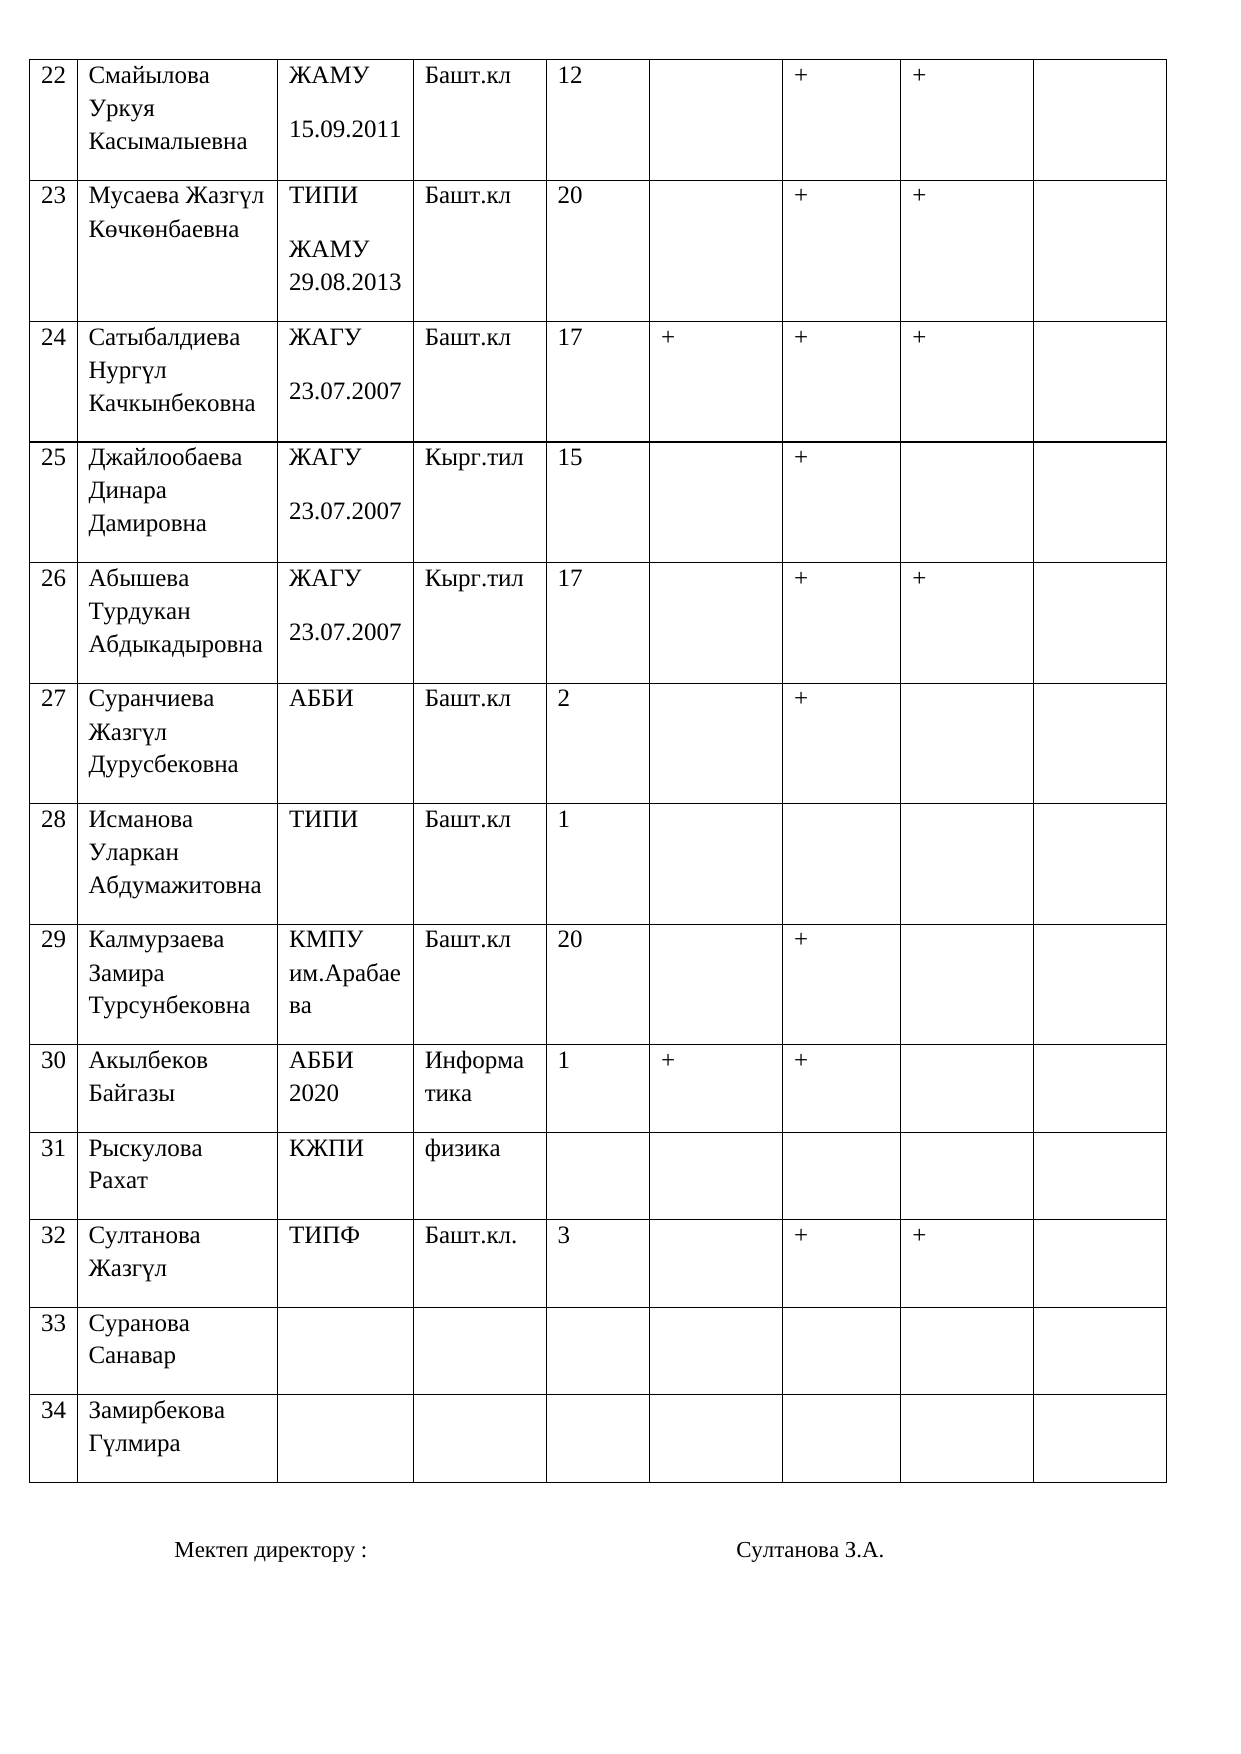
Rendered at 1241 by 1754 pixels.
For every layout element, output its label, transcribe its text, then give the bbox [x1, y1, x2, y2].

table_cell [650, 563, 782, 682]
table_cell [650, 181, 782, 321]
table_cell [1034, 1308, 1166, 1394]
table_cell [414, 1308, 546, 1394]
table_cell ТИПИ [278, 804, 413, 923]
table_cell 25 [30, 443, 77, 562]
text Мектеп директору : Султанова З.А. [88, 1536, 1063, 1562]
table_cell [650, 443, 782, 562]
table_cell 17 [547, 563, 649, 682]
table_cell [1034, 804, 1166, 923]
table_cell Башт.кл [414, 322, 546, 441]
table_cell ТИПИ ЖАМУ 29.08.2013 [278, 181, 413, 321]
table_cell [1034, 181, 1166, 321]
table_cell 30 [30, 1045, 77, 1132]
table_cell [783, 1133, 900, 1219]
table_cell [650, 60, 782, 179]
table_cell 15 [547, 443, 649, 562]
table_cell ТИПФ [278, 1220, 413, 1307]
table_cell 1 [547, 1045, 649, 1132]
table_cell [901, 443, 1033, 562]
table_cell [278, 1308, 413, 1394]
table_cell 20 [547, 925, 649, 1044]
table_cell 17 [547, 322, 649, 441]
table_cell 1 [547, 804, 649, 923]
table_cell + [783, 684, 900, 803]
table_cell [1034, 684, 1166, 803]
table_cell АББИ [278, 684, 413, 803]
table_cell [650, 1133, 782, 1219]
table_cell Башт.кл [414, 804, 546, 923]
table_cell [901, 1395, 1033, 1482]
table_cell [1034, 1395, 1166, 1482]
table_cell + [901, 1220, 1033, 1307]
table_cell [901, 1045, 1033, 1132]
table_cell КЖПИ [278, 1133, 413, 1219]
table_cell [1034, 60, 1166, 179]
table_cell Башт.кл [414, 181, 546, 321]
table_cell Башт.кл [414, 60, 546, 179]
table_cell + [901, 322, 1033, 441]
table_cell [1034, 443, 1166, 562]
table_cell + [650, 322, 782, 441]
table_cell Информатика [414, 1045, 546, 1132]
table_cell Исманова Уларкан Абдумажитовна [78, 804, 277, 923]
table_cell ЖАМУ 15.09.2011 [278, 60, 413, 179]
table_cell ЖАГУ 23.07.2007 [278, 443, 413, 562]
table_cell 27 [30, 684, 77, 803]
table_cell Башт.кл [414, 925, 546, 1044]
table_cell [650, 1395, 782, 1482]
table_cell [1034, 1133, 1166, 1219]
table_cell [650, 684, 782, 803]
table_cell [901, 925, 1033, 1044]
table_cell + [783, 60, 900, 179]
table_cell физика [414, 1133, 546, 1219]
table_cell + [783, 1045, 900, 1132]
table_cell Суранчиева Жазгүл Дурусбековна [78, 684, 277, 803]
table_cell + [901, 60, 1033, 179]
table_cell [278, 1395, 413, 1482]
table_cell [650, 925, 782, 1044]
table_cell [1034, 925, 1166, 1044]
table_cell Акылбеков Байгазы [78, 1045, 277, 1132]
table_cell [650, 804, 782, 923]
table_cell + [783, 181, 900, 321]
table_cell Рыскулова Рахат [78, 1133, 277, 1219]
table_cell КМПУ им.Арабаева [278, 925, 413, 1044]
table_cell 28 [30, 804, 77, 923]
table_cell Суранова Санавар [78, 1308, 277, 1394]
table_cell Кырг.тил [414, 563, 546, 682]
table_cell [547, 1308, 649, 1394]
table_cell Смайылова Уркуя Касымалыевна [78, 60, 277, 179]
table_cell + [901, 563, 1033, 682]
table_cell Башт.кл [414, 684, 546, 803]
table_cell [901, 1308, 1033, 1394]
table_cell 34 [30, 1395, 77, 1482]
table_cell 32 [30, 1220, 77, 1307]
table_cell Замирбекова Гүлмира [78, 1395, 277, 1482]
table_cell [901, 684, 1033, 803]
table_cell [1034, 563, 1166, 682]
table_cell [783, 1308, 900, 1394]
table_cell + [901, 181, 1033, 321]
table_cell + [783, 925, 900, 1044]
table_cell + [783, 322, 900, 441]
table_cell Джайлообаева Динара Дамировна [78, 443, 277, 562]
table_cell ЖАГУ 23.07.2007 [278, 563, 413, 682]
table_cell Султанова Жазгүл [78, 1220, 277, 1307]
table_cell 3 [547, 1220, 649, 1307]
table_cell 26 [30, 563, 77, 682]
table_cell Кырг.тил [414, 443, 546, 562]
table_cell + [783, 563, 900, 682]
table_cell Сатыбалдиева Нургүл Качкынбековна [78, 322, 277, 441]
table_cell ЖАГУ 23.07.2007 [278, 322, 413, 441]
table_cell Мусаева Жазгүл Көчкөнбаевна [78, 181, 277, 321]
table_cell [547, 1395, 649, 1482]
table_cell [414, 1395, 546, 1482]
table_cell 33 [30, 1308, 77, 1394]
table_cell 12 [547, 60, 649, 179]
table_cell [783, 804, 900, 923]
table_cell [650, 1220, 782, 1307]
table_cell 20 [547, 181, 649, 321]
table_cell [650, 1308, 782, 1394]
table_cell АББИ 2020 [278, 1045, 413, 1132]
table_cell [547, 1133, 649, 1219]
table_cell [1034, 1045, 1166, 1132]
table_cell + [783, 443, 900, 562]
table_cell 2 [547, 684, 649, 803]
table_cell [1034, 322, 1166, 441]
table_cell [1034, 1220, 1166, 1307]
table_cell + [650, 1045, 782, 1132]
table_cell + [783, 1220, 900, 1307]
table_cell 23 [30, 181, 77, 321]
table_cell 24 [30, 322, 77, 441]
table_cell Башт.кл. [414, 1220, 546, 1307]
table_cell 29 [30, 925, 77, 1044]
table_cell Калмурзаева Замира Турсунбековна [78, 925, 277, 1044]
table_cell [901, 1133, 1033, 1219]
table_cell [783, 1395, 900, 1482]
table_cell 22 [30, 60, 77, 179]
table_cell Абышева Турдукан Абдыкадыровна [78, 563, 277, 682]
table_cell [901, 804, 1033, 923]
table_cell 31 [30, 1133, 77, 1219]
